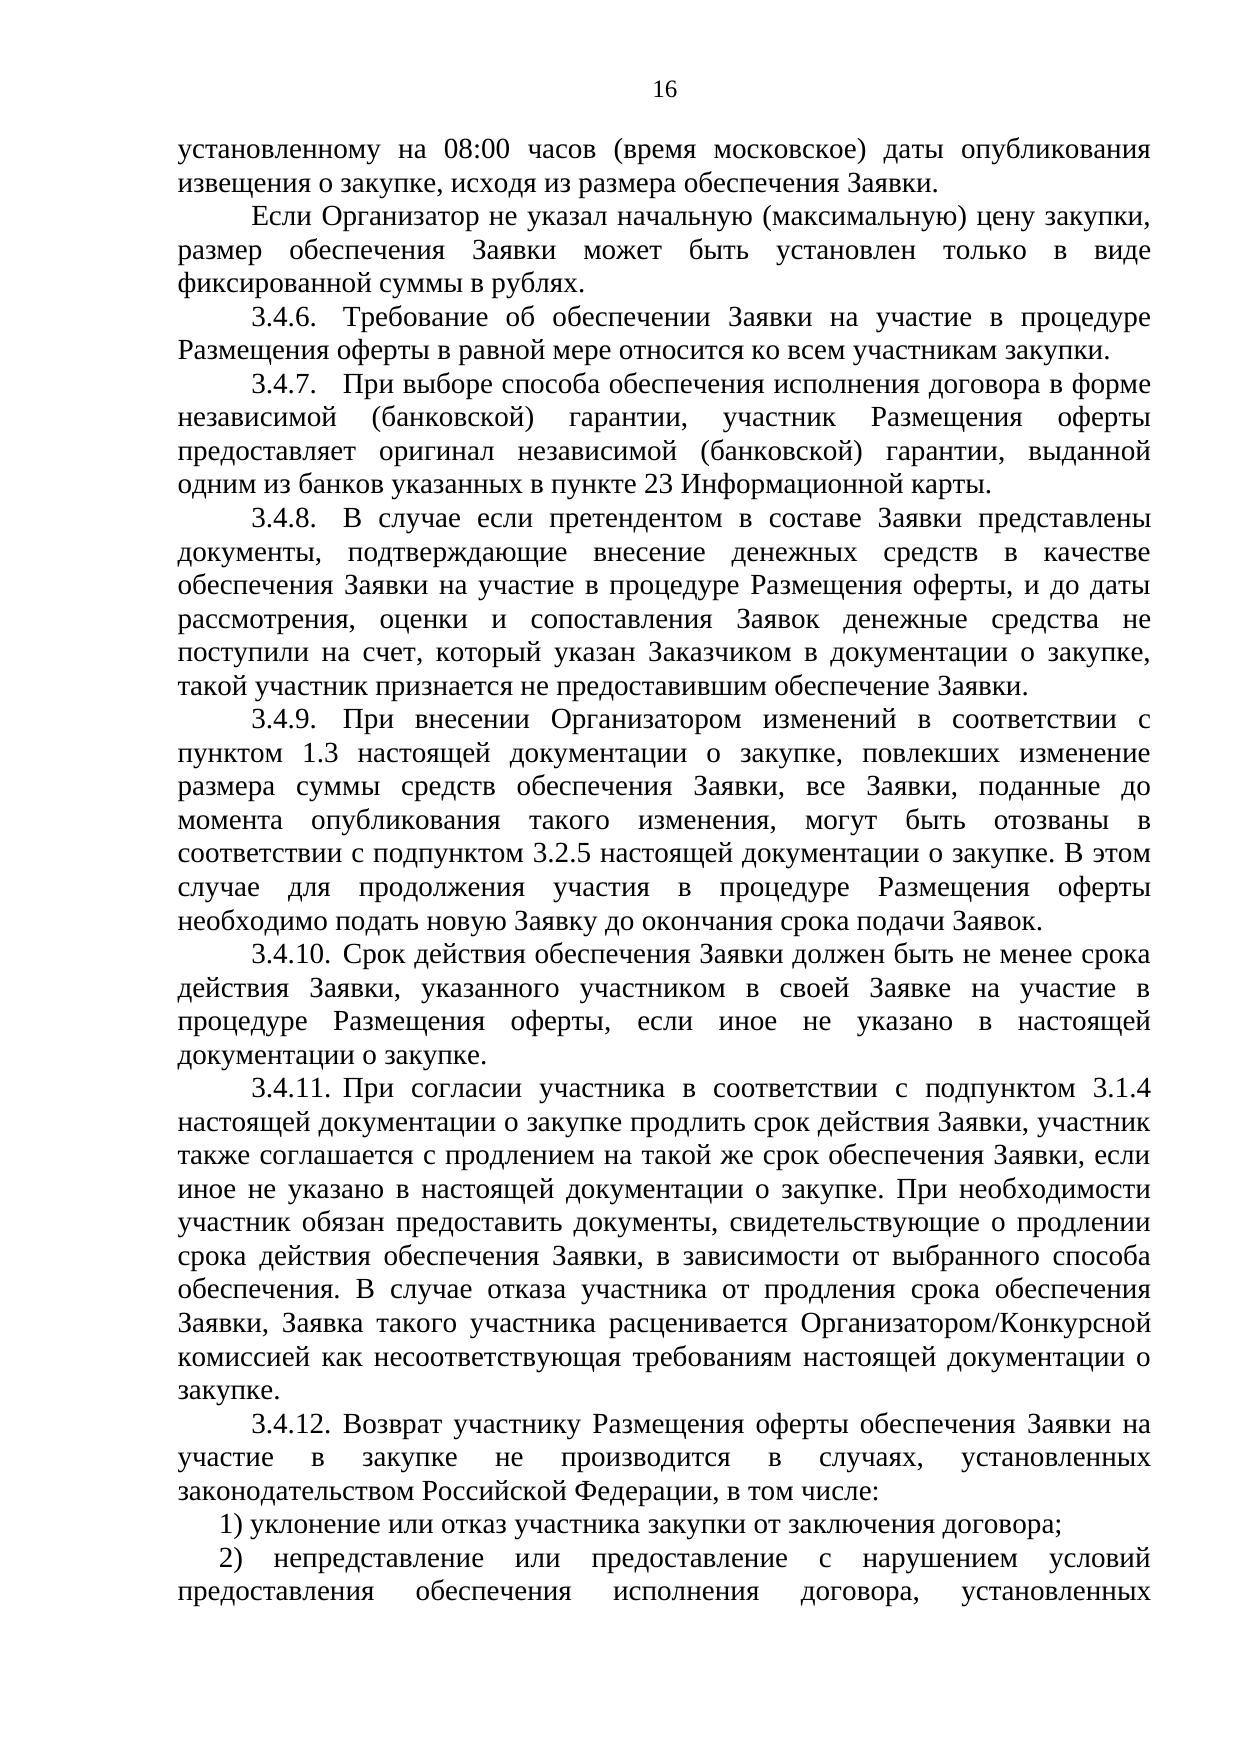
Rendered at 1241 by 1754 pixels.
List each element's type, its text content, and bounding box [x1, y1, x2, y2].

list Возврат участнику Размещения оферты обеспечения Заявки на участие в закупке не производится в случаях, установленных законодательством Российской Федерации, в том числе: [177, 1406, 1152, 1506]
list При выборе способа обеспечения исполнения договора в форме независимой (банковской) гарантии, участник Размещения оферты предоставляет оригинал независимой (банковской) гарантии, выданной одним из банков указанных в пункте 23 Информационной карты. [177, 366, 1152, 500]
list Срок действия обеспечения Заявки должен быть не менее срока действия Заявки, указанного участником в своей Заявке на участие в процедуре Размещения оферты, если иное не указано в настоящей документации о закупке. [177, 936, 1152, 1070]
list При внесении Организатором изменений в соответствии с пунктом 1.3 настоящей документации о закупке, повлекших изменение размера суммы средств обеспечения Заявки, все Заявки, поданные до момента опубликования такого изменения, могут быть отозваны в соответствии с подпунктом 3.2.5 настоящей документации о закупке. В этом случае для продолжения участия в процедуре Размещения оферты необходимо подать новую Заявку до окончания срока подачи Заявок. [177, 701, 1152, 936]
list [177, 131, 1152, 198]
list При согласии участника в соответствии с подпунктом 3.1.4 настоящей документации о закупке продлить срок действия Заявки, участник также соглашается с продлением на такой же срок обеспечения Заявки, если иное не указано в настоящей документации о закупке. При необходимости участник обязан предоставить документы, свидетельствующие о продлении срока действия обеспечения Заявки, в зависимости от выбранного способа обеспечения. В случае отказа участника от продления срока обеспечения Заявки, Заявка такого участника расценивается Организатором/Конкурсной комиссией как несоответствующая требованиям настоящей документации о закупке. [177, 1070, 1152, 1406]
list В случае если претендентом в составе Заявки представлены документы, подтверждающие внесение денежных средств в качестве обеспечения Заявки на участие в процедуре Размещения оферты, и до даты рассмотрения, оценки и сопоставления Заявок денежные средства не поступили на счет, который указан Заказчиком в документации о закупке, такой участник признается не предоставившим обеспечение Заявки. [177, 500, 1152, 701]
text 1) уклонение или отказ участника закупки от заключения договора; [177, 1506, 1152, 1540]
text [177, 1540, 1152, 1607]
list Требование об обеспечении Заявки на участие в процедуре Размещения оферты в равной мере относится ко всем участникам закупки. [177, 299, 1152, 366]
text Если Организатор не указал начальную (максимальную) цену закупки, размер обеспечения Заявки может быть установлен только в виде фиксированной суммы в рублях. [177, 198, 1152, 299]
